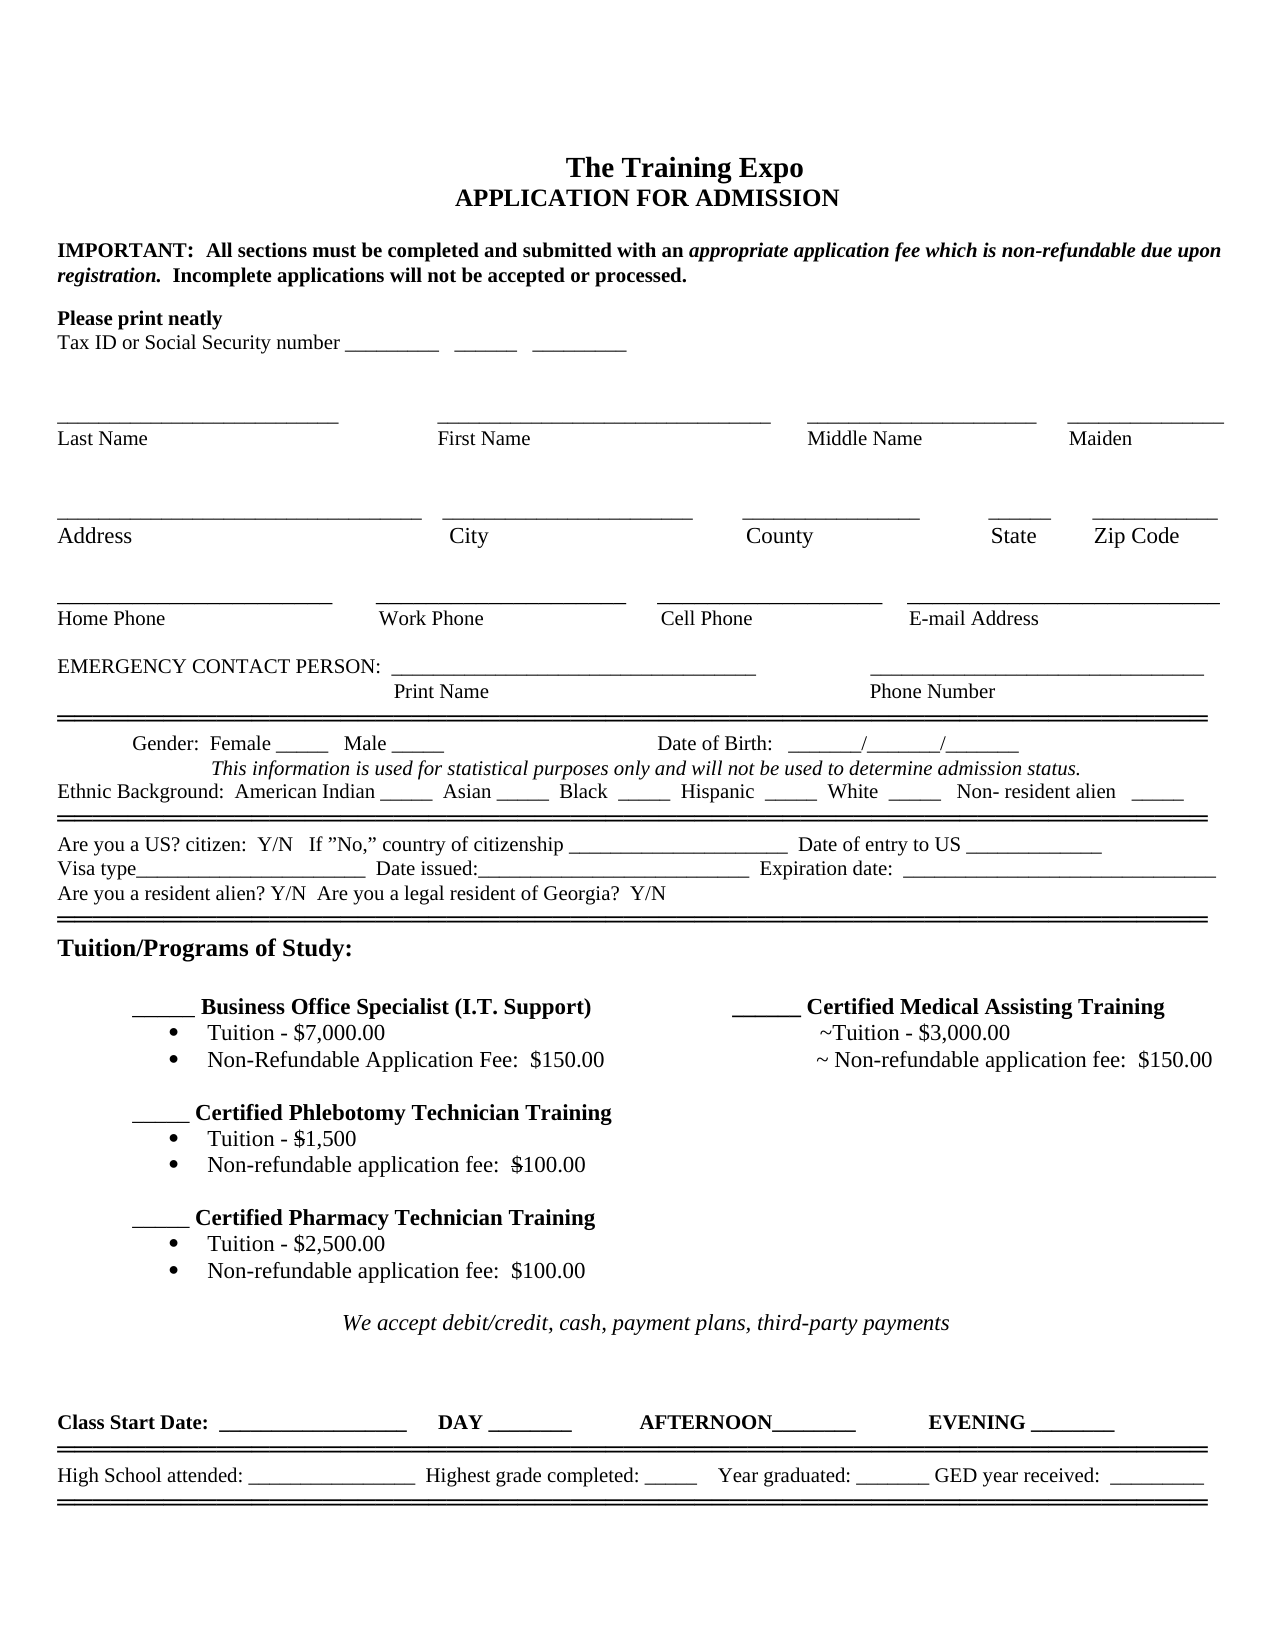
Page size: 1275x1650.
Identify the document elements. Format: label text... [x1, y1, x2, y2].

text ______________________ ____________________ __________________ _________________________ [57, 578, 1237, 606]
text Gender: Female _____ Male _____ Date of Birth: _______/_______/_______ [57, 731, 1237, 755]
text The Training Expo [57, 150, 1237, 183]
text ═════════════════════════════════════════════════════════════════ [57, 1434, 1237, 1463]
text Are you a ? citizen: Y/N If ”No,” country of citizenship _____________________ Date of entry to US _____________ [57, 832, 1237, 856]
list Tuition - $7,000.00 ~Tuition - $3,000.00 [169, 1019, 1237, 1046]
list Tuition - $1,500 [169, 1125, 1237, 1151]
text We accept debit/credit, cash, payment plans, third-party payments [57, 1309, 1237, 1336]
text ═════════════════════════════════════════════════════════════════ [57, 904, 1237, 933]
text Please print neatly [57, 306, 1237, 330]
text ═════════════════════════════════════════════════════════════════ [57, 703, 1237, 731]
list Non-refundable application fee: $100.00 [169, 1257, 1237, 1283]
list Non-refundable application fee: $100.00 [169, 1151, 1237, 1178]
text Home Phone Work Phone Cell Phone E-mail Address [57, 606, 1237, 630]
text ═════════════════════════════════════════════════════════════════ [57, 1487, 1237, 1516]
text Ethnic Background: American Indian _____ Asian _____ Black _____ Hispanic _____ White _____ Non- resident alien _____ [57, 779, 1237, 803]
text Print Name Phone Number [57, 678, 1237, 703]
text APPLICATION FOR ADMISSION [57, 183, 1237, 212]
text IMPORTANT: All sections must be completed and submitted with an appropriate application fee which is non-refundable due upon registration. Incomplete applications will not be accepted or processed. [57, 236, 1237, 287]
text Tax ID or Social Security number _________ ______ _________ [57, 330, 1237, 354]
text ___________________________________ ________________________ _________________ ______ ____________ [57, 498, 1237, 522]
text Visa type______________________ Date issued:__________________________ Expiration date: ______________________________ Are you a resident alien? Y/N Are you a legal resident of Georgia? Y/N [57, 856, 1237, 904]
text _____ Certified Phlebotomy Technician Training [132, 1098, 1237, 1125]
text High School attended: ________________ Highest grade completed: _____ Year graduated: _______ GED year received: _________ [57, 1463, 1237, 1487]
text Class Start Date: __________________ DAY ________ AFTERNOON________ EVENING ________ [57, 1410, 1237, 1434]
list Tuition - $2,500.00 [169, 1230, 1237, 1257]
text Tuition/Programs of Study: [57, 933, 1237, 962]
list Non-Refundable Application Fee: $150.00 ~ Non-refundable application fee: $150.00 [169, 1046, 1237, 1072]
text EMERGENCY CONTACT PERSON: ___________________________________ ________________________________ [57, 654, 1237, 678]
list _____ Certified Pharmacy Technician Training [132, 1204, 1237, 1230]
text Address City County State Zip Code [57, 522, 1237, 549]
text ___________________________ ________________________________ ______________________ _______________ [57, 402, 1237, 426]
text This information is used for statistical purposes only and will not be used to determine admission status. [57, 755, 1237, 779]
text ═════════════════════════════════════════════════════════════════ [57, 803, 1237, 832]
text Last Name First Name Middle Name Maiden [57, 426, 1237, 450]
text _____ Business Office Specialist (I.T. Support) ______ Certified Medical Assisting Training [57, 991, 1237, 1019]
